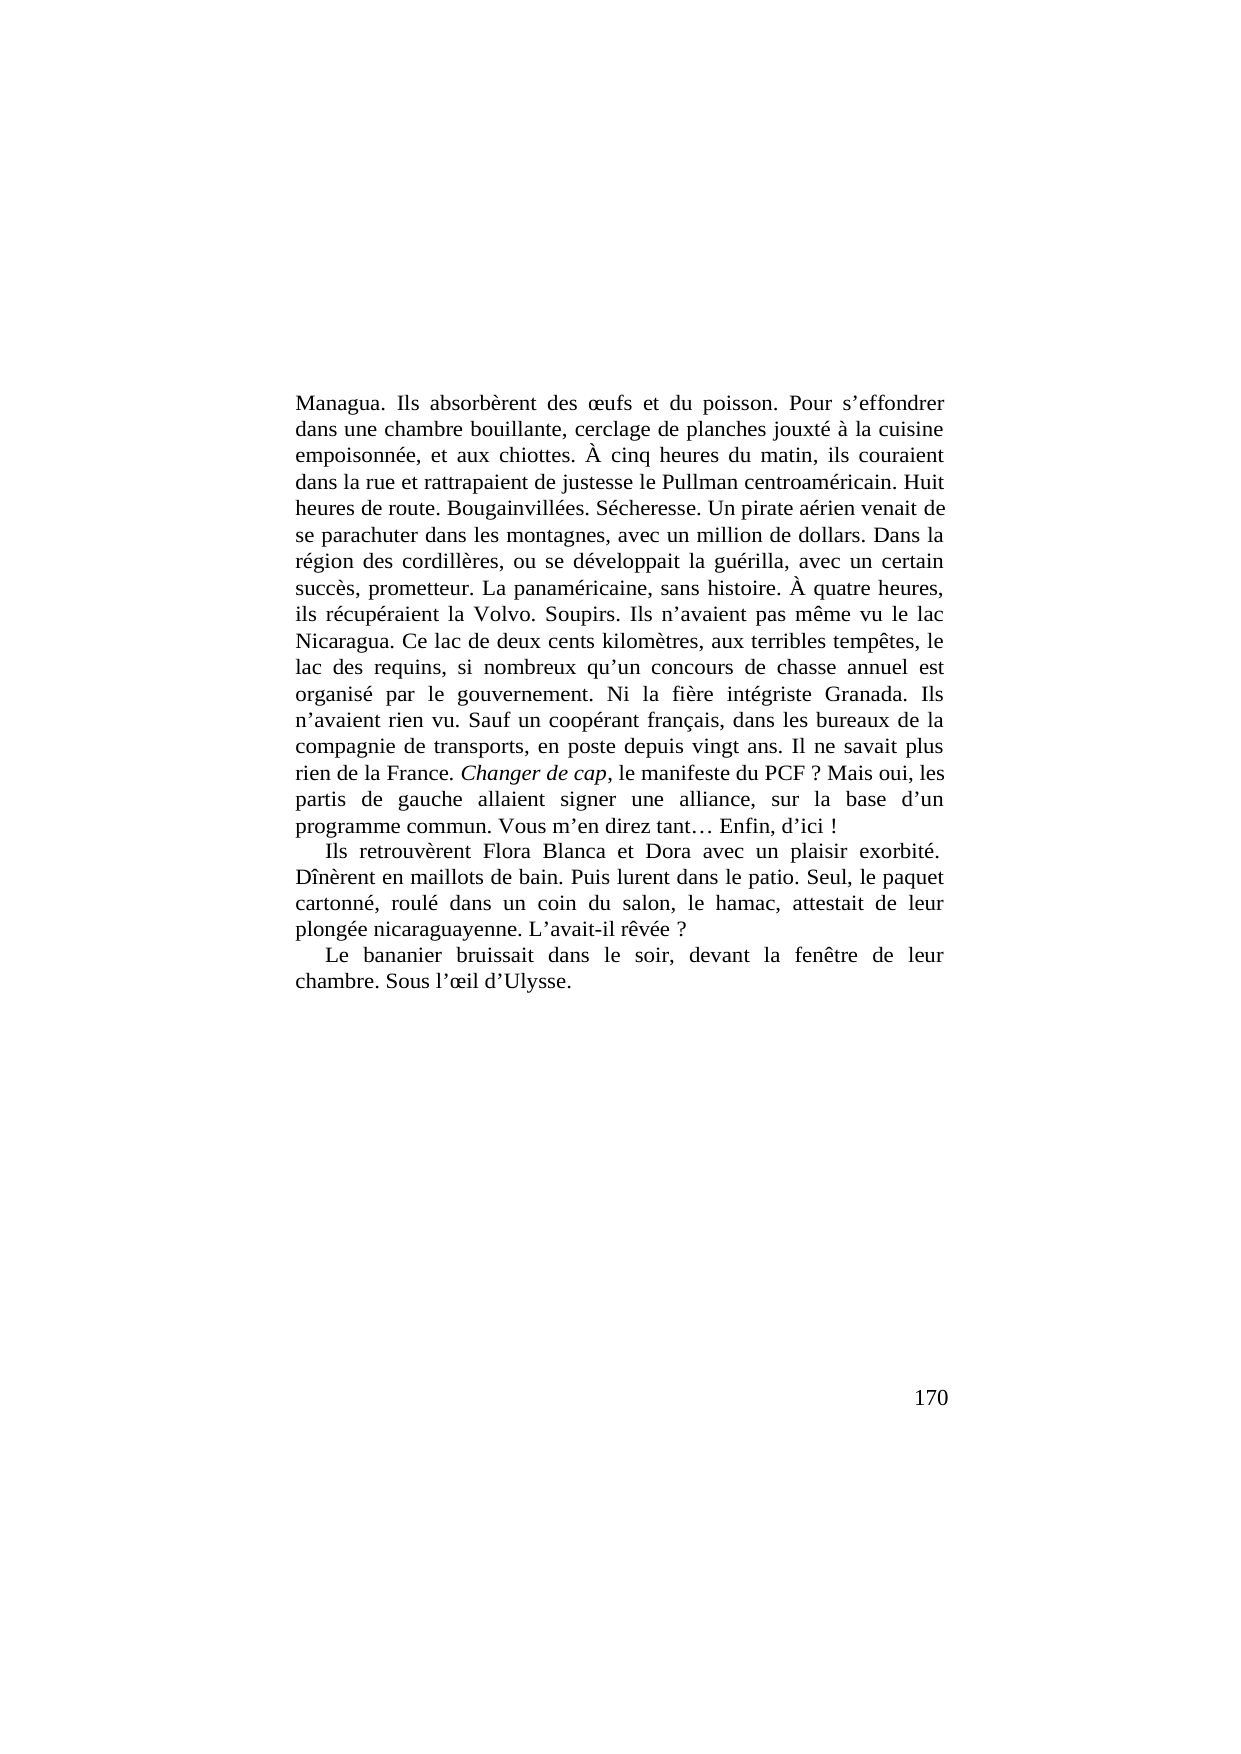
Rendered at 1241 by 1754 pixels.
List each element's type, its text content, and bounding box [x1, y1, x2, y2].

text Le bananier bruissait dans le soir, devant la fenêtre de leur chambre. Sous l’œil d’Ulysse. [295, 942, 945, 994]
text Managua. Ils absorbèrent des œufs et du poisson. Pour s’effondrer dans une chambre bouillante, cerclage de planches jouxté à la cuisine empoisonnée, et aux chiottes. À cinq heures du matin, ils couraient dans la rue et rattrapaient de justesse le Pullman centroaméricain. Huit heures de route. Bougainvillées. Sécheresse. Un pirate aérien venait de se parachuter dans les montagnes, avec un million de dollars. Dans la région des cordillères, ou se développait la guérilla, avec un certain succès, prometteur. La panaméricaine, sans histoire. À quatre heures, ils récupéraient la Volvo. Soupirs. Ils n’avaient pas même vu le lac Nicaragua. Ce lac de deux cents kilomètres, aux terribles tempêtes, le lac des requins, si nombreux qu’un concours de chasse annuel est organisé par le gouvernement. Ni la fière intégriste Granada. Ils n’avaient rien vu. Sauf un coopérant français, dans les bureaux de la compagnie de transports, en poste depuis vingt ans. Il ne savait plus rien de la France. Changer de cap, le manifeste du PCF ? Mais oui, les partis de gauche allaient signer une alliance, sur la base d’un programme commun. Vous m’en direz tant… Enfin, d’ici ! [295, 389, 945, 838]
text Ils retrouvèrent Flora Blanca et Dora avec un plaisir exorbité. [325, 839, 1065, 863]
text Dînèrent en maillots de bain. Puis lurent dans le patio. Seul, le paquet cartonné, roulé dans un coin du salon, le hamac, attestait de leur plongée nicaraguayenne. L’avait-il rêvée ? [295, 864, 945, 941]
